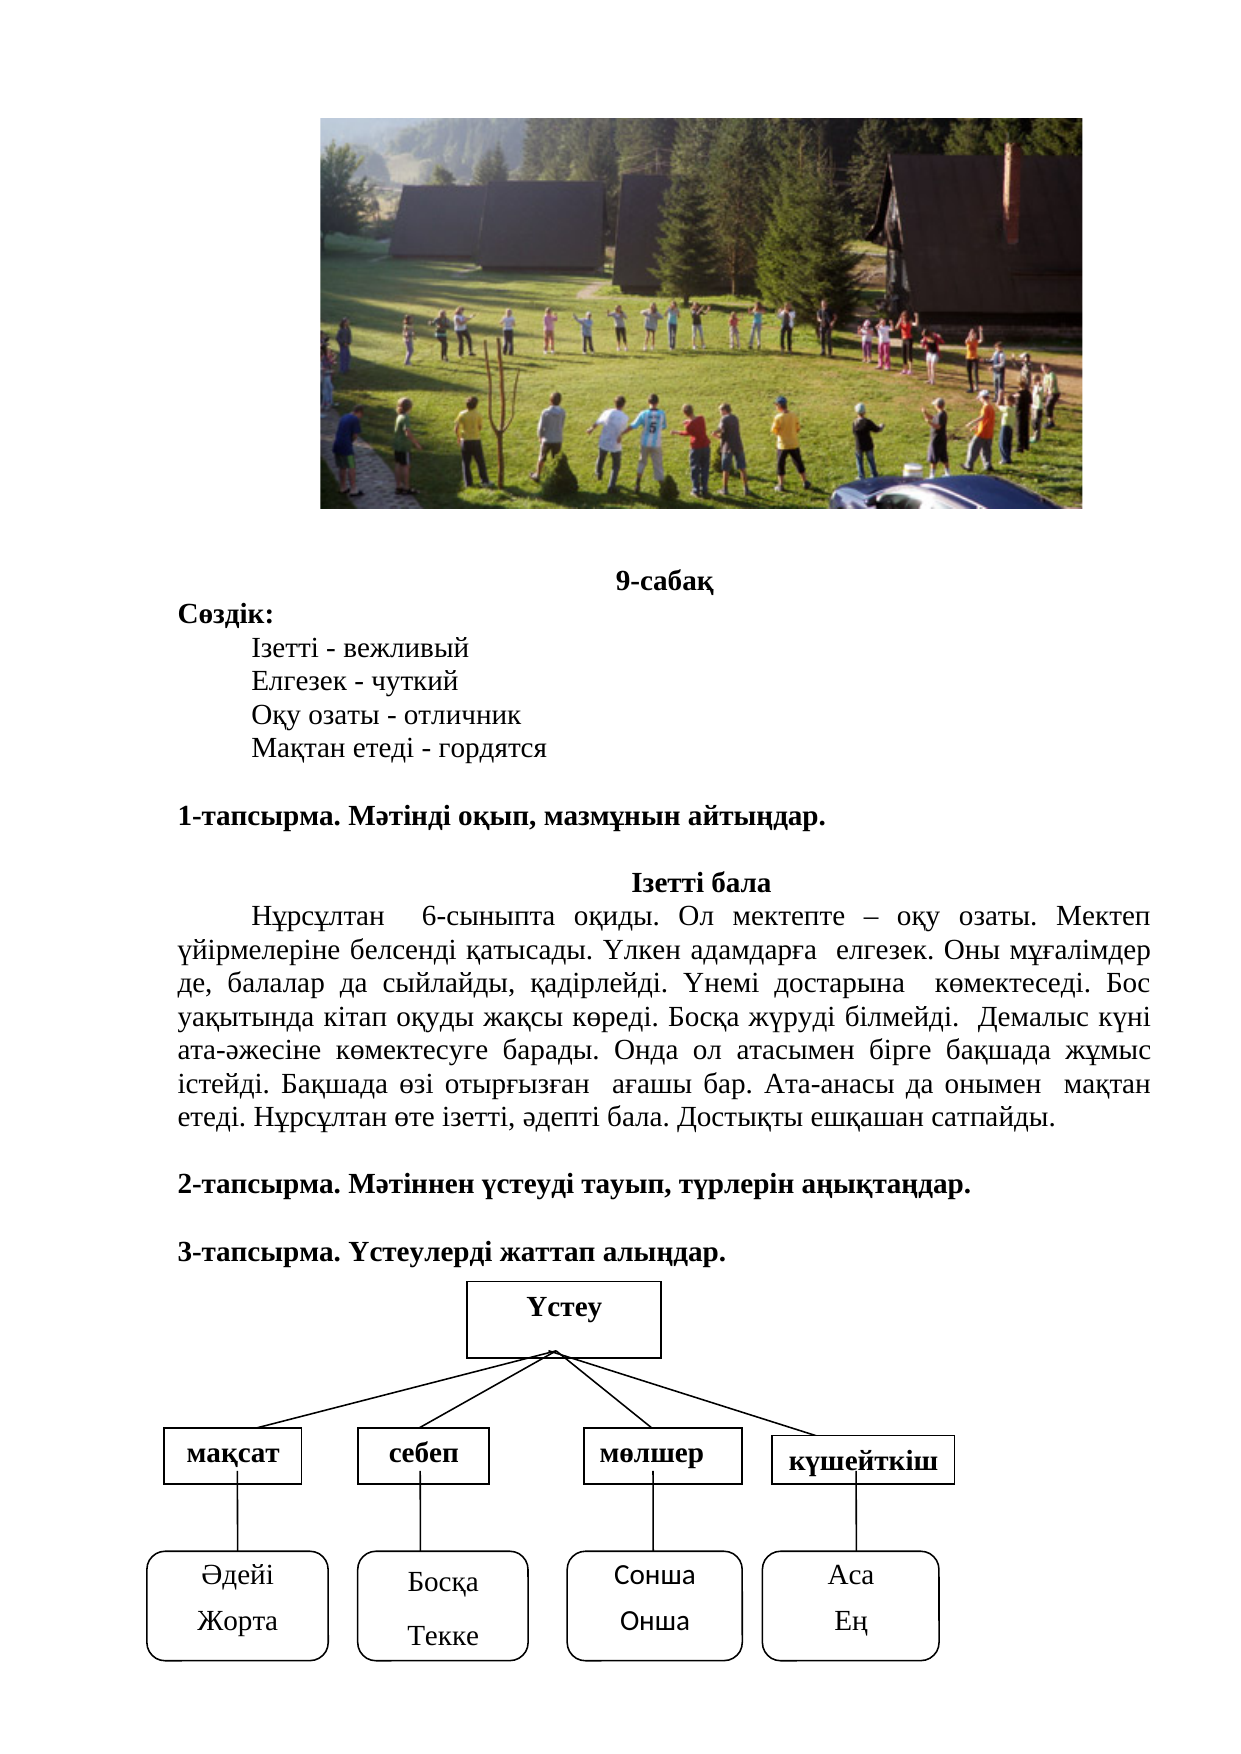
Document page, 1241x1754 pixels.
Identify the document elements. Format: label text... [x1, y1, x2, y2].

text 1-тапсырма. Мәтінді оқып, мазмұнын айтыңдар. [177, 798, 1152, 831]
picture [320, 118, 1083, 509]
text Ізетті - вежливый [177, 630, 1152, 663]
text Мақтан етеді - гордятся [177, 731, 1152, 764]
text Нұрсұлтан 6-сыныпта оқиды. Ол мектепте – оқу озаты. Мектеп үйірмелеріне белсенді қатысады. Үлкен адамдарға елгезек. Оны мұғалімдер де, балалар да сыйлайды, қадірлейді. Үнемі достарына көмектеседі. Бос уақытында кітап оқуды жақсы көреді. Босқа жүруді білмейді. Демалыс күні ата-әжесіне көмектесуге барады. Онда ол атасымен бірге бақшада жұмыс істейді. Бақшада өзі отырғызған ағашы бар. Ата-анасы да онымен мақтан етеді. Нұрсұлтан өте ізетті, әдепті бала. Достықты ешқашан сатпайды. [177, 898, 1152, 1133]
text Оқу озаты - отличник [177, 697, 1152, 731]
text 2-тапсырма. Мәтіннен үстеуді тауып, түрлерін аңықтаңдар. [177, 1167, 1152, 1200]
text Ізетті бала [177, 865, 1152, 898]
text 3-тапсырма. Үстеулерді жаттап алыңдар. [177, 1234, 1152, 1267]
text Сөздік: [177, 596, 1152, 630]
text Елгезек - чуткий [177, 663, 1152, 697]
text 9-сабақ [177, 563, 1152, 596]
